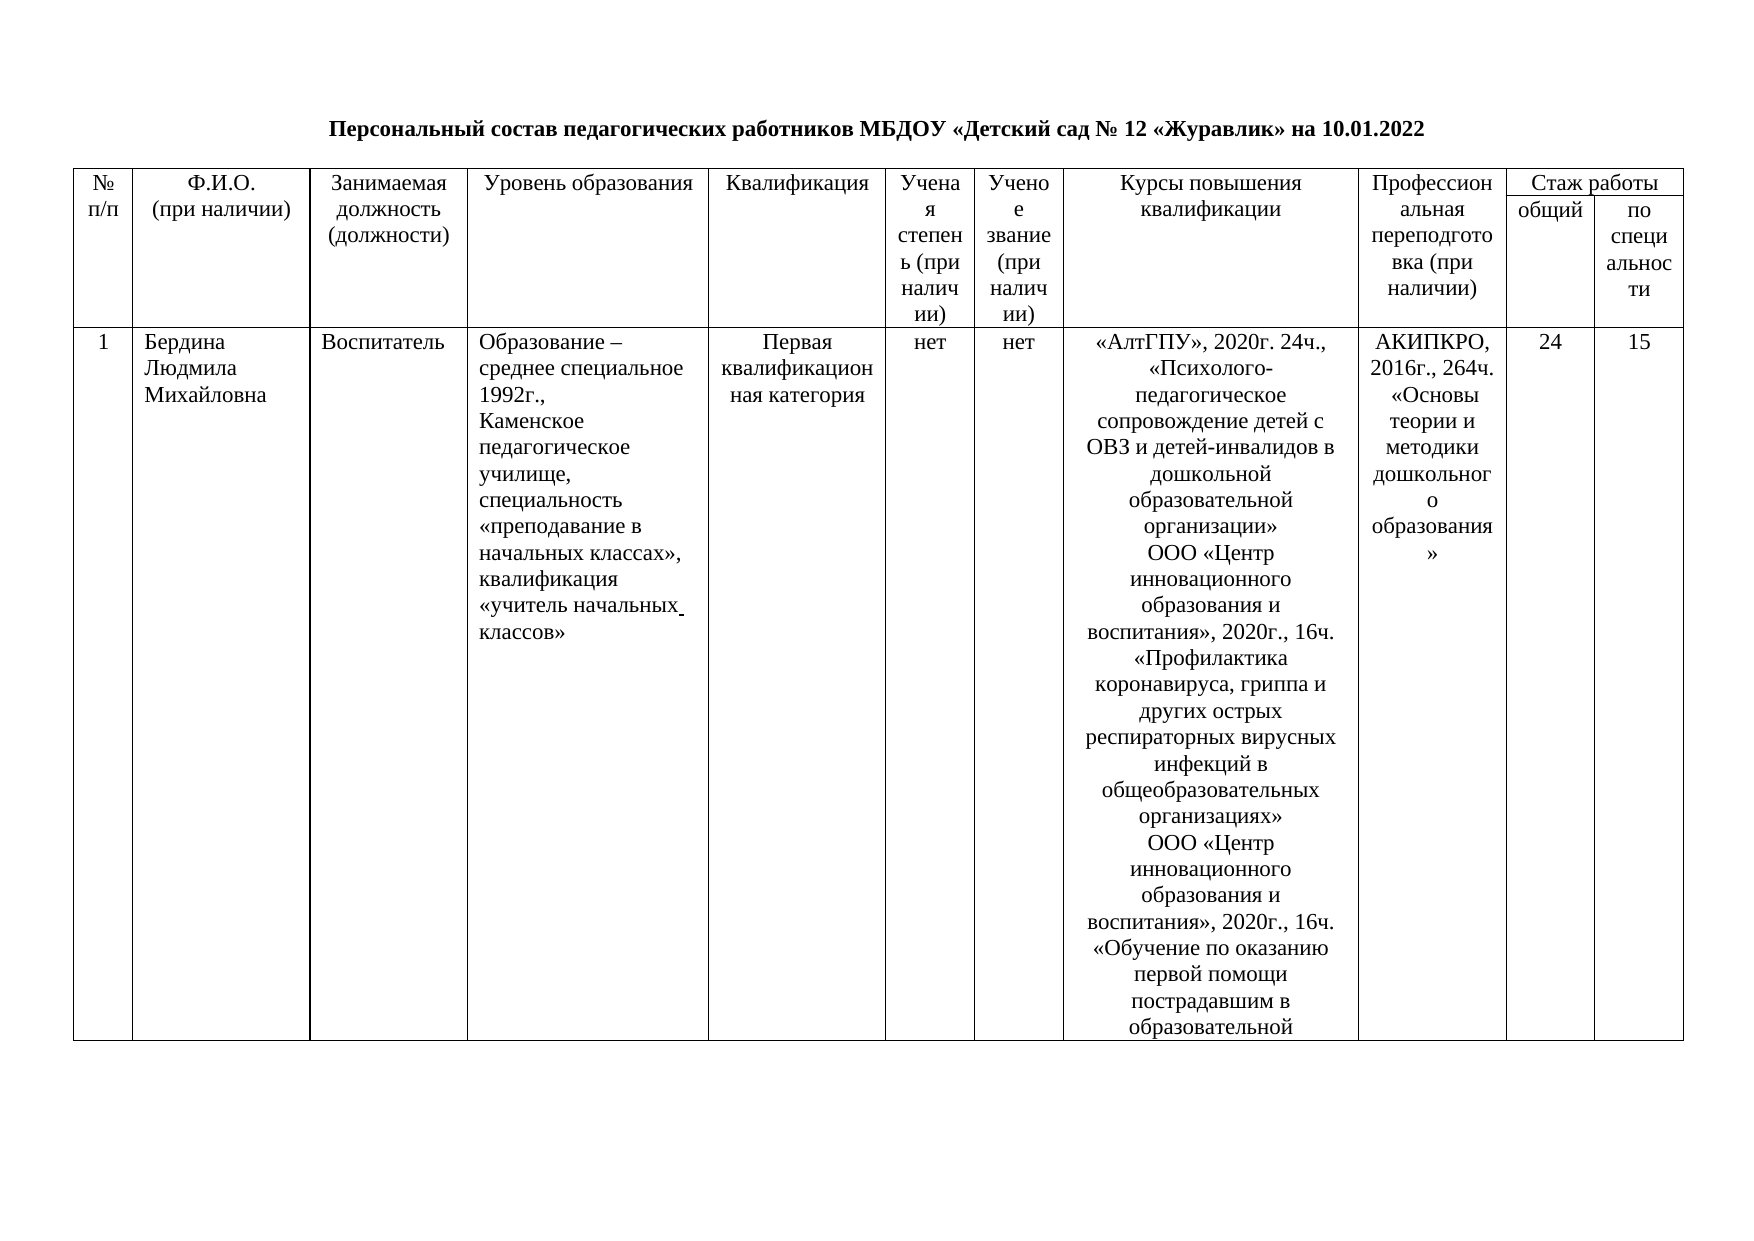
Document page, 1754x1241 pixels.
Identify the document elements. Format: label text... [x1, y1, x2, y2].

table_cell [133, 328, 309, 1039]
table_header № п/п [74, 169, 132, 327]
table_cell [468, 328, 708, 1039]
table_header Ученое звание (при наличии) [975, 169, 1063, 327]
table_header Уровень образования [468, 169, 708, 327]
table_cell 15 [1595, 328, 1683, 1039]
table_header Курсы повышения квалификации [1064, 169, 1358, 327]
table_cell по специальности [1595, 196, 1683, 327]
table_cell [709, 328, 885, 1039]
table_cell 1 [74, 328, 132, 1039]
table_header Занимаемая должность (должности) [311, 169, 467, 327]
table_cell нет [886, 328, 974, 1039]
table_cell Воспитатель [311, 328, 467, 1039]
table_cell 24 [1507, 328, 1594, 1039]
table_header Стаж работы [1507, 169, 1683, 195]
table_header Квалификация [709, 169, 885, 327]
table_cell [1359, 328, 1506, 1039]
table_header Ученая степень (при наличии) [886, 169, 974, 327]
table_cell общий [1507, 196, 1594, 327]
text Персональный состав педагогических работников МБДОУ «Детский сад № 12 «Журавлик» на 10.01.2022 [118, 115, 1636, 141]
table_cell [1064, 328, 1358, 1039]
table_cell нет [975, 328, 1063, 1039]
table_header Профессиональная переподготовка (при наличии) [1359, 169, 1506, 327]
table_header Ф.И.О. (при наличии) [133, 169, 309, 327]
